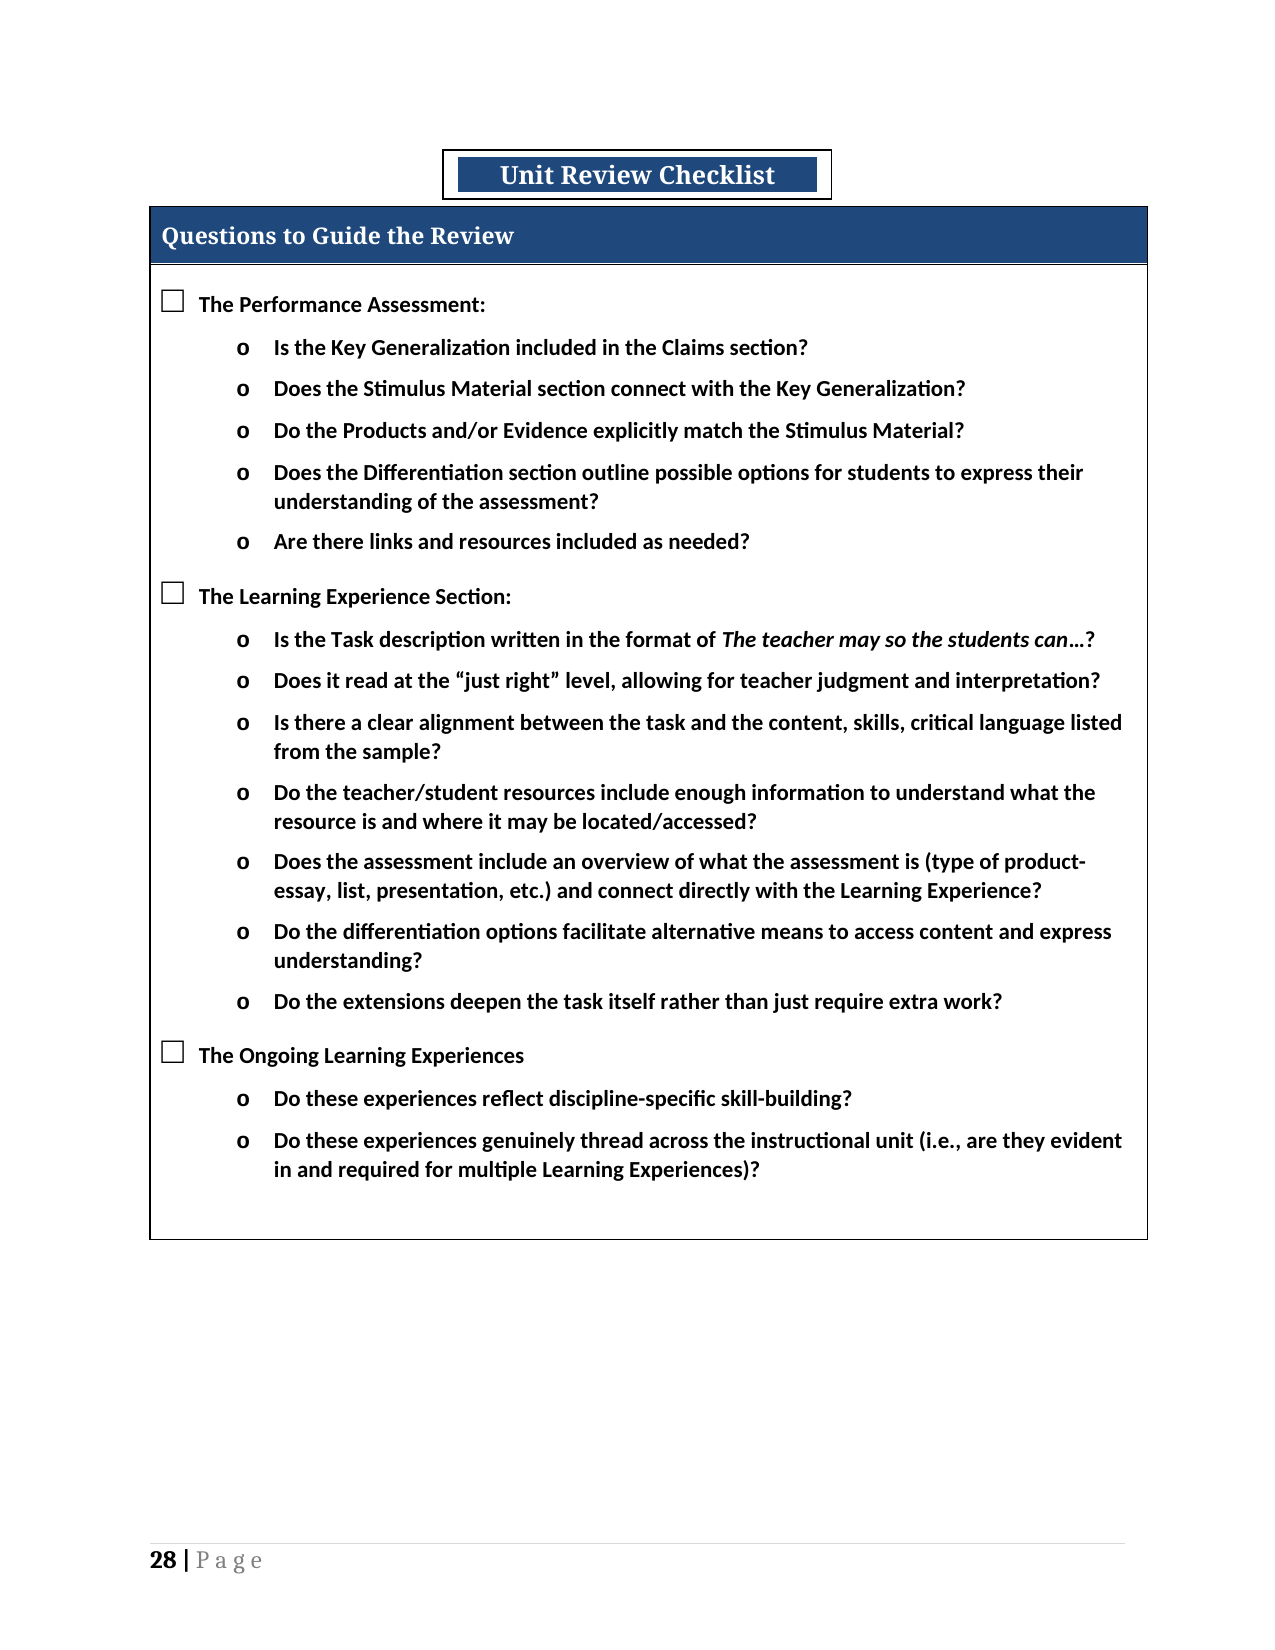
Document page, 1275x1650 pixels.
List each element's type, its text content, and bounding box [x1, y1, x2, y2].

table_cell The Performance Assessment: Is the Key Generalization included in the Claims section? Does the Stimulus Material section connect with the Key Generalization? Do the Products and/or Evidence explicitly match the Stimulus Material? Does the Differentiation section outline possible options for students to express their understanding of the assessment? Are there links and resources included as needed? The Learning Experience Section: Is the Task description written in the format of The teacher may so the students can…? Does it read at the “just right” level, allowing for teacher judgment and interpretation? Is there a clear alignment between the task and the content, skills, critical language listed from the sample? Do the teacher/student resources include enough information to understand what the resource is and where it may be located/accessed? Does the assessment include an overview of what the assessment is (type of product-essay, list, presentation, etc.) and connect directly with the Learning Experience? Do the differentiation options facilitate alternative means to access content and express understanding? Do the extensions deepen the task itself rather than just require extra work? The Ongoing Learning Experiences Do these experiences reflect discipline-specific skill-building? Do these experiences genuinely thread across the instructional unit (i.e., are they evident in and required for multiple Learning Experiences)? [151, 265, 1147, 1239]
table_header Questions to Guide the Review [151, 207, 1147, 263]
